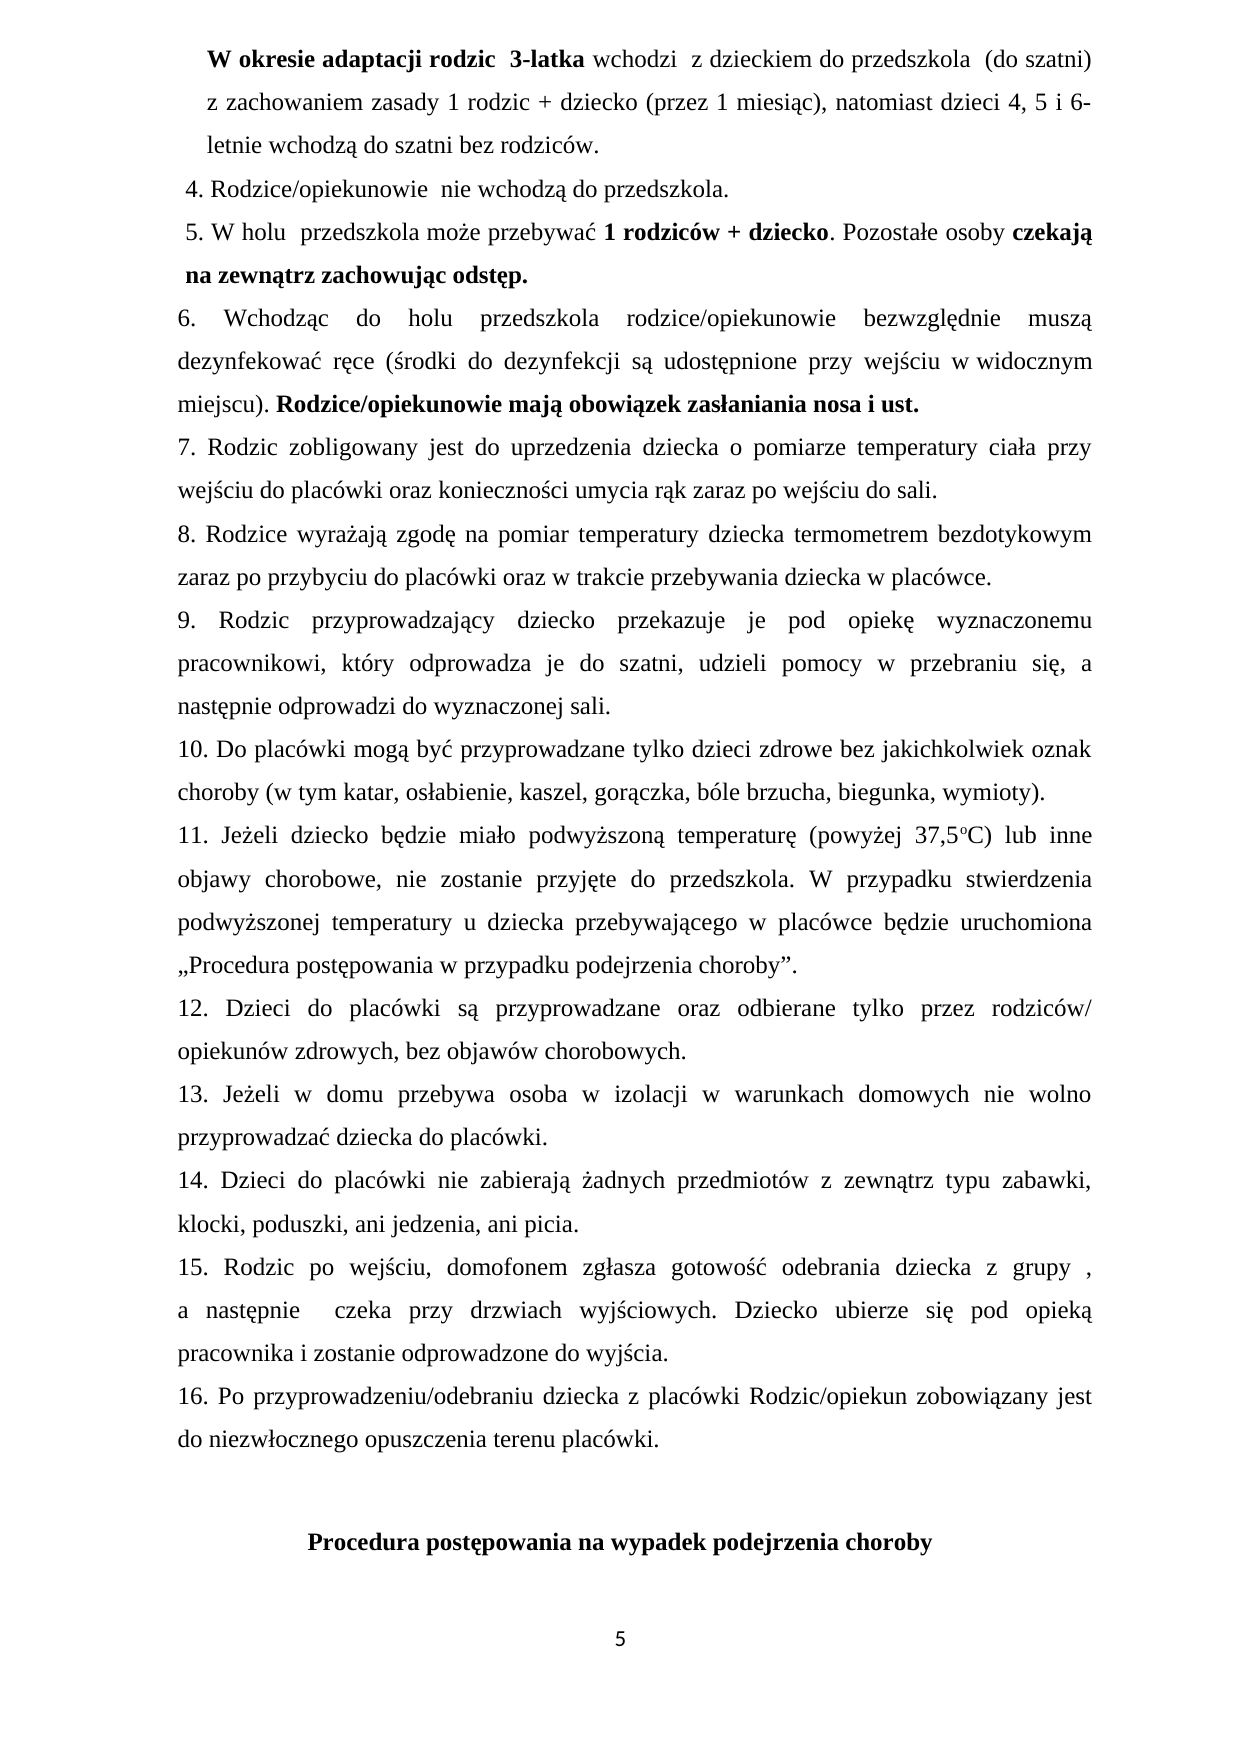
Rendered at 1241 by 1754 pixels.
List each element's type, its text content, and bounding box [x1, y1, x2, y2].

list 12. Dzieci do placówki są przyprowadzane oraz odbierane tylko przez rodziców/ opiekunów zdrowych, bez objawów chorobowych. [177, 993, 1093, 1065]
list 4. Rodzice/opiekunowie nie wchodzą do przedszkola. [148, 174, 1093, 202]
text Procedura postępowania na wypadek podejrzenia choroby [148, 1527, 1093, 1556]
list 13. Jeżeli w domu przebywa osoba w izolacji w warunkach domowych nie wolno przyprowadzać dziecka do placówki. [177, 1079, 1093, 1151]
list 7. Rodzic zobligowany jest do uprzedzenia dziecka o pomiarze temperatury ciała przy wejściu do placówki oraz konieczności umycia rąk zaraz po wejściu do sali. [177, 432, 1093, 504]
list W okresie adaptacji rodzic 3-latka wchodzi z dzieckiem do przedszkola (do szatni) z zachowaniem zasady 1 rodzic + dziecko (przez 1 miesiąc), natomiast dzieci 4, 5 i 6-letnie wchodzą do szatni bez rodziców. [207, 44, 1093, 159]
list 10. Do placówki mogą być przyprowadzane tylko dzieci zdrowe bez jakichkolwiek oznak choroby (w tym katar, osłabienie, kaszel, gorączka, bóle brzucha, biegunka, wymioty). [177, 734, 1093, 806]
list 16. Po przyprowadzeniu/odebraniu dziecka z placówki Rodzic/opiekun zobowiązany jest do niezwłocznego opuszczenia terenu placówki. [177, 1381, 1093, 1453]
list 14. Dzieci do placówki nie zabierają żadnych przedmiotów z zewnątrz typu zabawki, klocki, poduszki, ani jedzenia, ani picia. [177, 1166, 1093, 1237]
list 9. Rodzic przyprowadzający dziecko przekazuje je pod opiekę wyznaczonemu pracownikowi, który odprowadza je do szatni, udzieli pomocy w przebraniu się, a następnie odprowadzi do wyznaczonej sali. [177, 605, 1093, 720]
text 5. W holu przedszkola może przebywać 1 rodziców + dziecko. Pozostałe osoby czekają na zewnątrz zachowując odstęp. [185, 217, 1093, 289]
list 8. Rodzice wyrażają zgodę na pomiar temperatury dziecka termometrem bezdotykowym zaraz po przybyciu do placówki oraz w trakcie przebywania dziecka w placówce. [177, 519, 1093, 591]
list 15. Rodzic po wejściu, domofonem zgłasza gotowość odebrania dziecka z grupy , a następnie czeka przy drzwiach wyjściowych. Dziecko ubierze się pod opieką pracownika i zostanie odprowadzone do wyjścia. [177, 1252, 1093, 1367]
list 6. Wchodząc do holu przedszkola rodzice/opiekunowie bezwzględnie muszą dezynfekować ręce (środki do dezynfekcji są udostępnione przy wejściu w widocznym miejscu). Rodzice/opiekunowie mają obowiązek zasłaniania nosa i ust. [177, 303, 1093, 418]
list 11. Jeżeli dziecko będzie miało podwyższoną temperaturę (powyżej 37,5oC) lub inne objawy chorobowe, nie zostanie przyjęte do przedszkola. W przypadku stwierdzenia podwyższonej temperatury u dziecka przebywającego w placówce będzie uruchomiona „Procedura postępowania w przypadku podejrzenia choroby”. [177, 821, 1093, 979]
